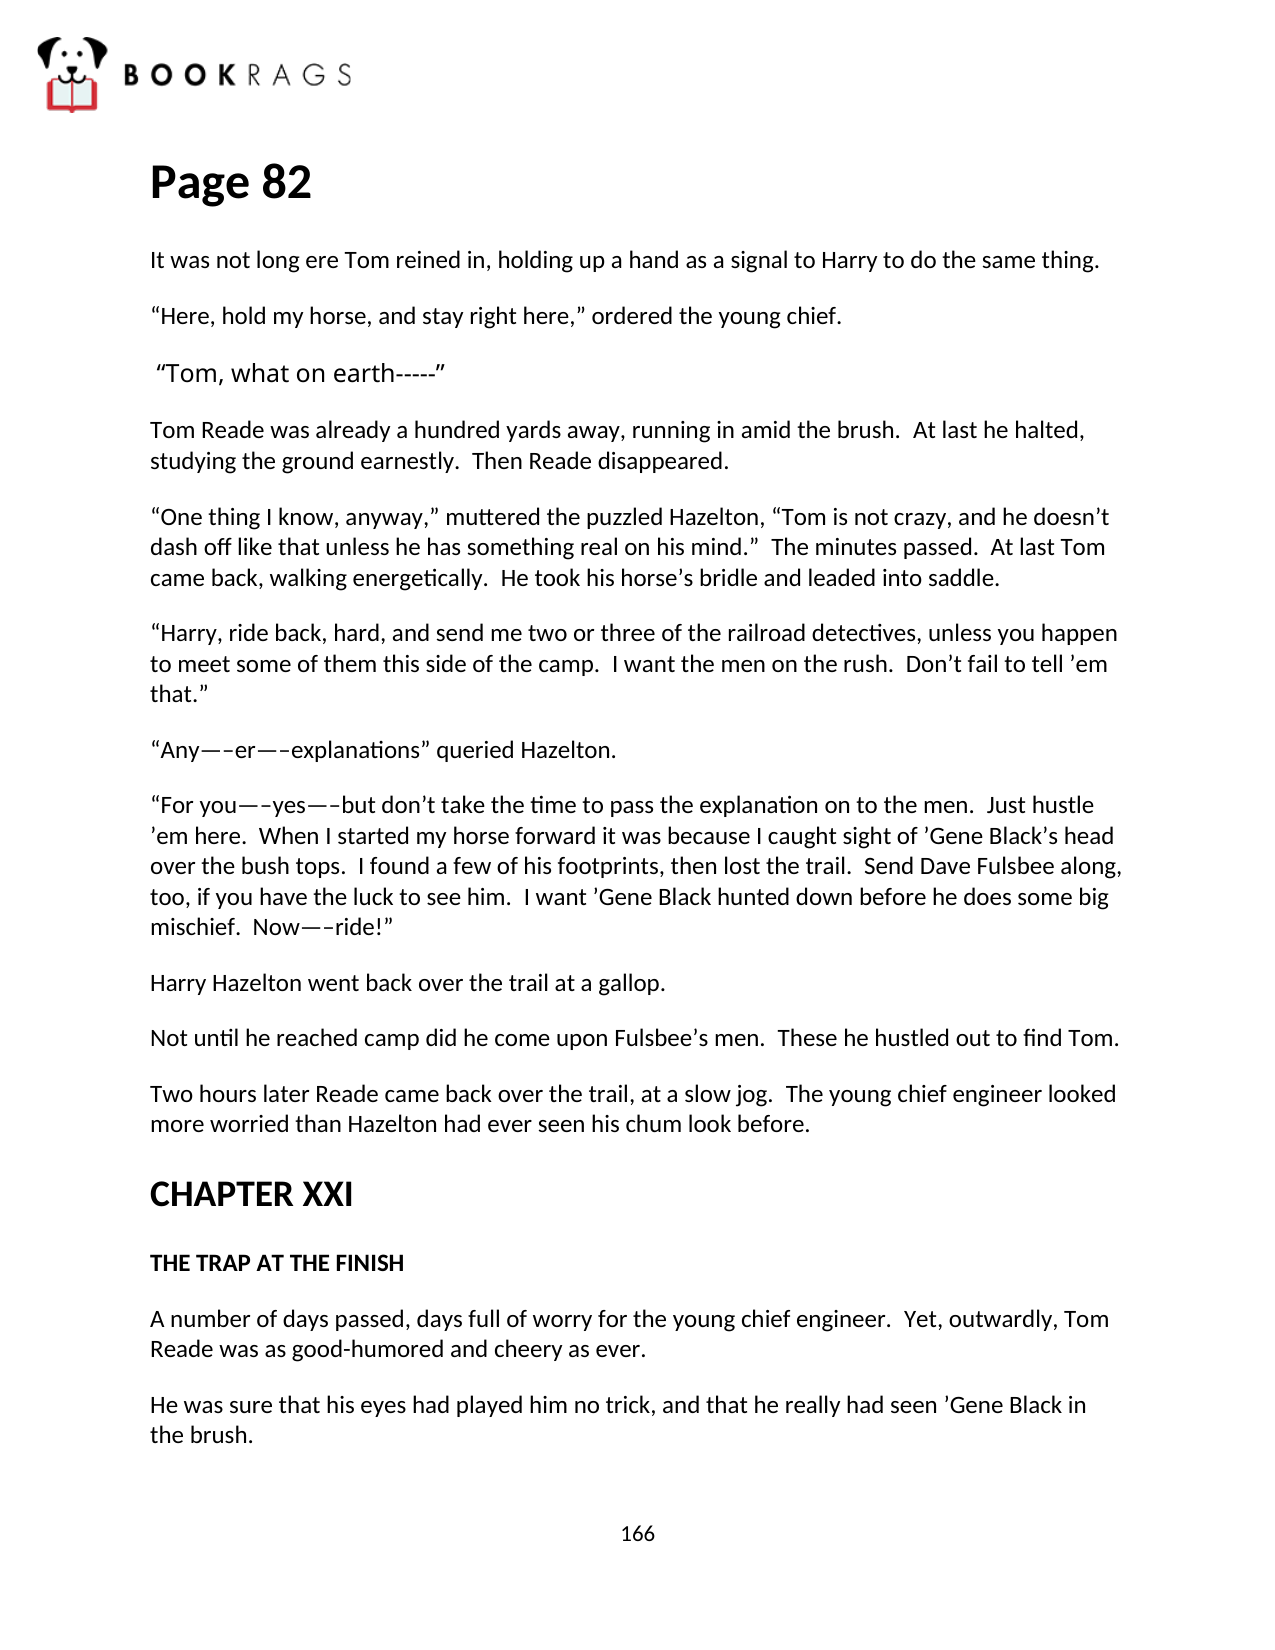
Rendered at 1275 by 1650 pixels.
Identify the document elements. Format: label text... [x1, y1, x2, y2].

text Not until he reached camp did he come upon Fulsbee’s men. These he hustled out to find Tom. [150, 1022, 1125, 1053]
text Page 82 [150, 150, 1125, 211]
text “One thing I know, anyway,” muttered the puzzled Hazelton, “Tom is not crazy, and he doesn’t dash off like that unless he has something real on his mind.” The minutes passed. At last Tom came back, walking energetically. He took his horse’s bridle and leaded into saddle. [150, 501, 1125, 592]
text “Any—–­er—–­explanations” queried Hazelton. [150, 734, 1125, 764]
text CHAPTER XXI [150, 1170, 1125, 1216]
text Harry Hazelton went back over the trail at a gallop. [150, 967, 1125, 997]
text He was sure that his eyes had played him no trick, and that he really had seen ’Gene Black in the brush. [150, 1389, 1125, 1450]
text “For you—–­yes—–­but don’t take the time to pass the explanation on to the men. Just hustle ’em here. When I started my horse forward it was because I caught sight of ’Gene Black’s head over the bush tops. I found a few of his footprints, then lost the trail. Send Dave Fulsbee along, too, if you have the luck to see him. I want ’Gene Black hunted down before he does some big mischief. Now—–­ride!” [150, 789, 1125, 942]
text “Here, hold my horse, and stay right here,” ordered the young chief. [150, 300, 1125, 331]
text It was not long ere Tom reined in, holding up a hand as a signal to Harry to do the same thing. [150, 244, 1125, 275]
picture [37, 37, 351, 113]
text Tom Reade was already a hundred yards away, running in amid the brush. At last he halted, studying the ground earnestly. Then Reade disappeared. [150, 415, 1125, 476]
text “Harry, ride back, hard, and send me two or three of the railroad detectives, unless you happen to meet some of them this side of the camp. I want the men on the rush. Don’t fail to tell ’em that.” [150, 617, 1125, 709]
text THE TRAP AT THE FINISH [150, 1247, 1125, 1278]
text “Tom, what on earth-----” [150, 356, 1125, 390]
text A number of days passed, days full of worry for the young chief engineer. Yet, outwardly, Tom Reade was as good-humored and cheery as ever. [150, 1303, 1125, 1364]
text Two hours later Reade came back over the trail, at a slow jog. The young chief engineer looked more worried than Hazelton had ever seen his chum look before. [150, 1078, 1125, 1139]
